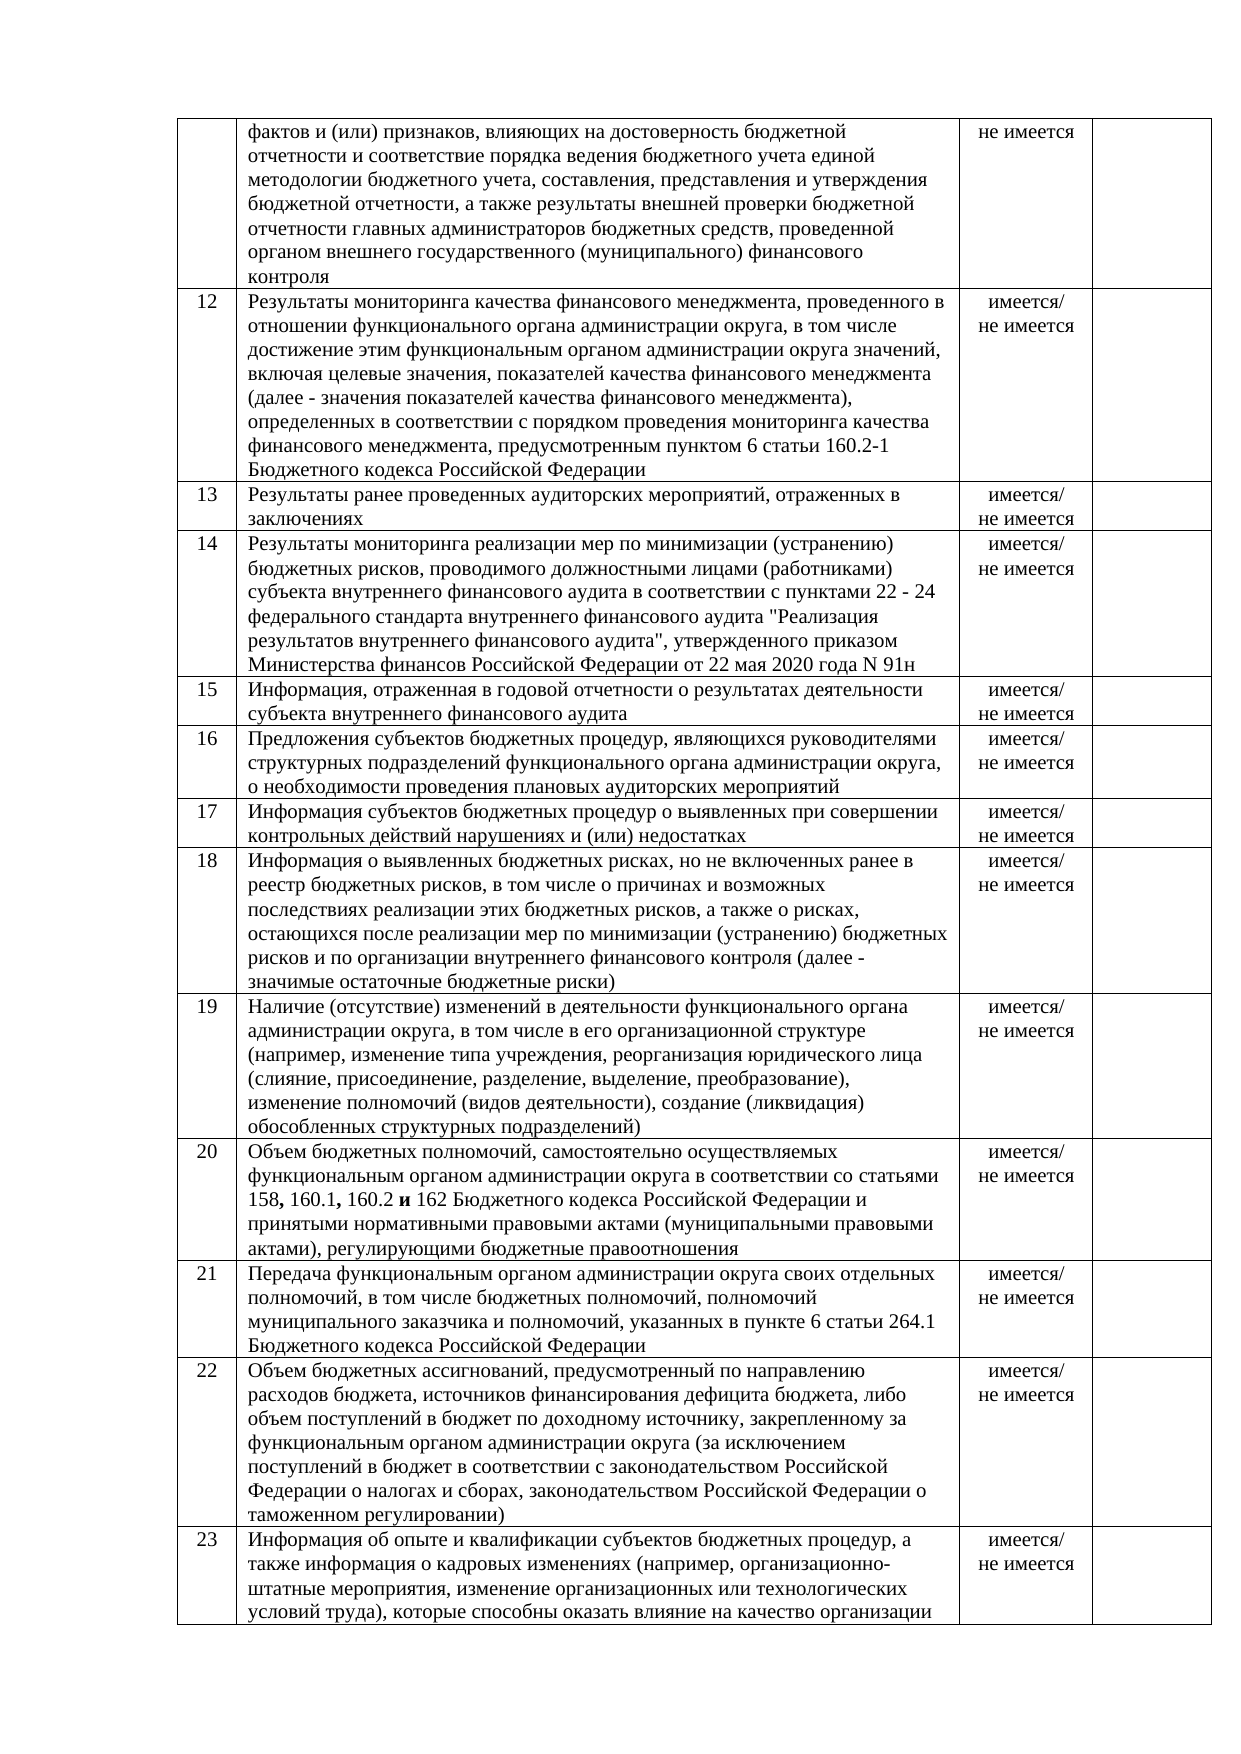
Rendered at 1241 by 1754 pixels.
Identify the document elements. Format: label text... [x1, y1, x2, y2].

table_cell 16 [178, 726, 236, 798]
table_cell [1093, 799, 1211, 847]
table_cell [1093, 531, 1211, 676]
table_cell [1093, 1261, 1211, 1357]
table_cell [1093, 848, 1211, 993]
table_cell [237, 119, 959, 288]
table_cell [1093, 1527, 1211, 1623]
table_cell [1093, 1358, 1211, 1526]
table_cell [1093, 994, 1211, 1138]
table_cell 12 [178, 289, 236, 481]
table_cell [237, 1527, 959, 1623]
table_cell 11 [178, 119, 236, 288]
table_cell имеется/ не имеется [960, 1139, 1092, 1259]
table_cell 18 [178, 848, 236, 993]
table_cell имеется/ не имеется [960, 799, 1092, 847]
table_cell Информация, отраженная в годовой отчетности о результатах деятельности субъекта внутреннего финансового аудита [237, 677, 959, 725]
table_cell имеется/ не имеется [960, 677, 1092, 725]
table_cell имеется/ не имеется [960, 1261, 1092, 1357]
table_cell [1093, 482, 1211, 530]
table_cell 19 [178, 994, 236, 1138]
table_cell имеется/ не имеется [960, 531, 1092, 676]
table_cell 17 [178, 799, 236, 847]
table_cell Предложения субъектов бюджетных процедур, являющихся руководителями структурных подразделений функционального органа администрации округа, о необходимости проведения плановых аудиторских мероприятий [237, 726, 959, 798]
table_cell 23 [178, 1527, 236, 1623]
table_cell [1093, 726, 1211, 798]
table_cell Объем бюджетных полномочий, самостоятельно осуществляемых функциональным органом администрации округа в соответствии со статьями 158, 160.1, 160.2 и 162 Бюджетного кодекса Российской Федерации и принятыми нормативными правовыми актами (муниципальными правовыми актами), регулирующими бюджетные правоотношения [237, 1139, 959, 1259]
table_cell [1093, 677, 1211, 725]
table_cell 15 [178, 677, 236, 725]
table_cell [1093, 289, 1211, 481]
table_cell имеется/ не имеется [960, 1527, 1092, 1623]
table_cell Информация о выявленных бюджетных рисках, но не включенных ранее в реестр бюджетных рисков, в том числе о причинах и возможных последствиях реализации этих бюджетных рисков, а также о рисках, остающихся после реализации мер по минимизации (устранению) бюджетных рисков и по организации внутреннего финансового контроля (далее - значимые остаточные бюджетные риски) [237, 848, 959, 993]
table_cell 14 [178, 531, 236, 676]
table_cell Объем бюджетных ассигнований, предусмотренный по направлению расходов бюджета, источников финансирования дефицита бюджета, либо объем поступлений в бюджет по доходному источнику, закрепленному за функциональным органом администрации округа (за исключением поступлений в бюджет в соответствии с законодательством Российской Федерации о налогах и сборах, законодательством Российской Федерации о таможенном регулировании) [237, 1358, 959, 1526]
table_cell Результаты мониторинга реализации мер по минимизации (устранению) бюджетных рисков, проводимого должностными лицами (работниками) субъекта внутреннего финансового аудита в соответствии с пунктами 22 - 24 федерального стандарта внутреннего финансового аудита "Реализация результатов внутреннего финансового аудита", утвержденного приказом Министерства финансов Российской Федерации от 22 мая 2020 года N 91н [237, 531, 959, 676]
table_cell имеется/ не имеется [960, 726, 1092, 798]
table_cell 22 [178, 1358, 236, 1526]
table_cell 13 [178, 482, 236, 530]
table_cell имеется/ не имеется [960, 848, 1092, 993]
table_cell Информация субъектов бюджетных процедур о выявленных при совершении контрольных действий нарушениях и (или) недостатках [237, 799, 959, 847]
table_cell 21 [178, 1261, 236, 1357]
table_cell [1093, 119, 1211, 288]
table_cell имеется/ не имеется [960, 119, 1092, 288]
table_cell 20 [178, 1139, 236, 1259]
table_cell Результаты ранее проведенных аудиторских мероприятий, отраженных в заключениях [237, 482, 959, 530]
table_cell имеется/ не имеется [960, 1358, 1092, 1526]
table_cell [1093, 1139, 1211, 1259]
table_cell имеется/ не имеется [960, 289, 1092, 481]
table_cell Результаты мониторинга качества финансового менеджмента, проведенного в отношении функционального органа администрации округа, в том числе достижение этим функциональным органом администрации округа значений, включая целевые значения, показателей качества финансового менеджмента (далее - значения показателей качества финансового менеджмента), определенных в соответствии с порядком проведения мониторинга качества финансового менеджмента, предусмотренным пунктом 6 статьи 160.2-1 Бюджетного кодекса Российской Федерации [237, 289, 959, 481]
table_cell Наличие (отсутствие) изменений в деятельности функционального органа администрации округа, в том числе в его организационной структуре (например, изменение типа учреждения, реорганизация юридического лица (слияние, присоединение, разделение, выделение, преобразование), изменение полномочий (видов деятельности), создание (ликвидация) обособленных структурных подразделений) [237, 994, 959, 1138]
table_cell имеется/ не имеется [960, 482, 1092, 530]
table_cell Передача функциональным органом администрации округа своих отдельных полномочий, в том числе бюджетных полномочий, полномочий муниципального заказчика и полномочий, указанных в пункте 6 статьи 264.1 Бюджетного кодекса Российской Федерации [237, 1261, 959, 1357]
table_cell имеется/ не имеется [960, 994, 1092, 1138]
